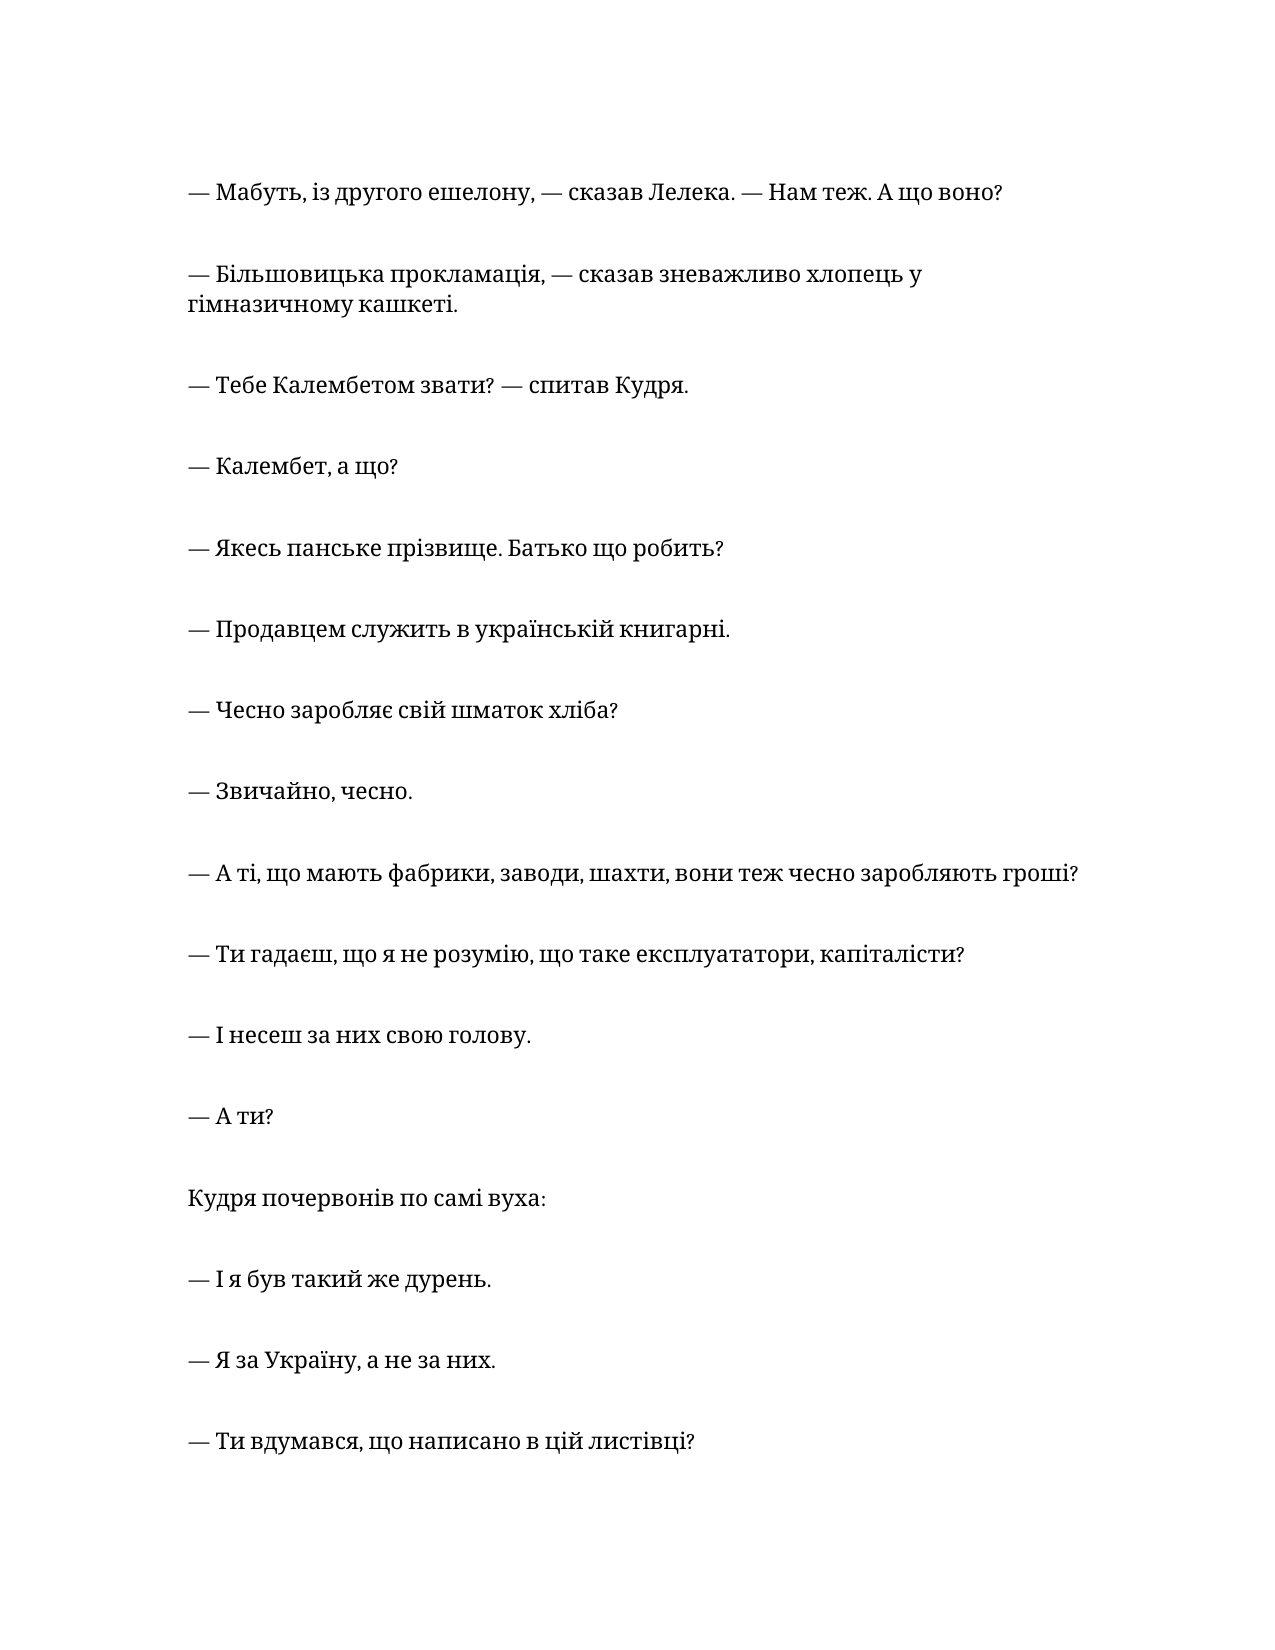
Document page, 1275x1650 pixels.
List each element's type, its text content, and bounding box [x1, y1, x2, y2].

text — Продавцем служить в українській книгарні. [187, 586, 1087, 643]
text — Тебе Калембетом звати? — спитав Кудря. [187, 343, 1087, 399]
text — Звичайно, чесно. [187, 749, 1087, 806]
text — Я за Україну, а не за них. [187, 1318, 1087, 1374]
text — Якесь панське прізвище. Батько що робить? [187, 505, 1087, 562]
text — А ті, що мають фабрики, заводи, шахти, вони теж чесно заробляють гроші? [187, 830, 1087, 887]
text — І несеш за них свою голову. [187, 993, 1087, 1049]
text Кудря почервонів по самі вуха: [187, 1155, 1087, 1212]
text — І я був такий же дурень. [187, 1236, 1087, 1293]
text — А ти? [187, 1074, 1087, 1131]
text — Ти вдумався, що написано в цій листівці? [187, 1399, 1087, 1456]
text — Більшовицька прокламація, — сказав зневажливо хлопець у гімназичному кашкеті. [187, 231, 1087, 318]
text — Калембет, а що? [187, 424, 1087, 481]
text — Чесно заробляє свій шматок хліба? [187, 668, 1087, 724]
text — Ти гадаєш, що я не розумію, що таке експлуататори, капіталісти? [187, 911, 1087, 968]
text — Мабуть, із другого ешелону, — сказав Лелека. — Нам теж. А що воно? [187, 150, 1087, 207]
